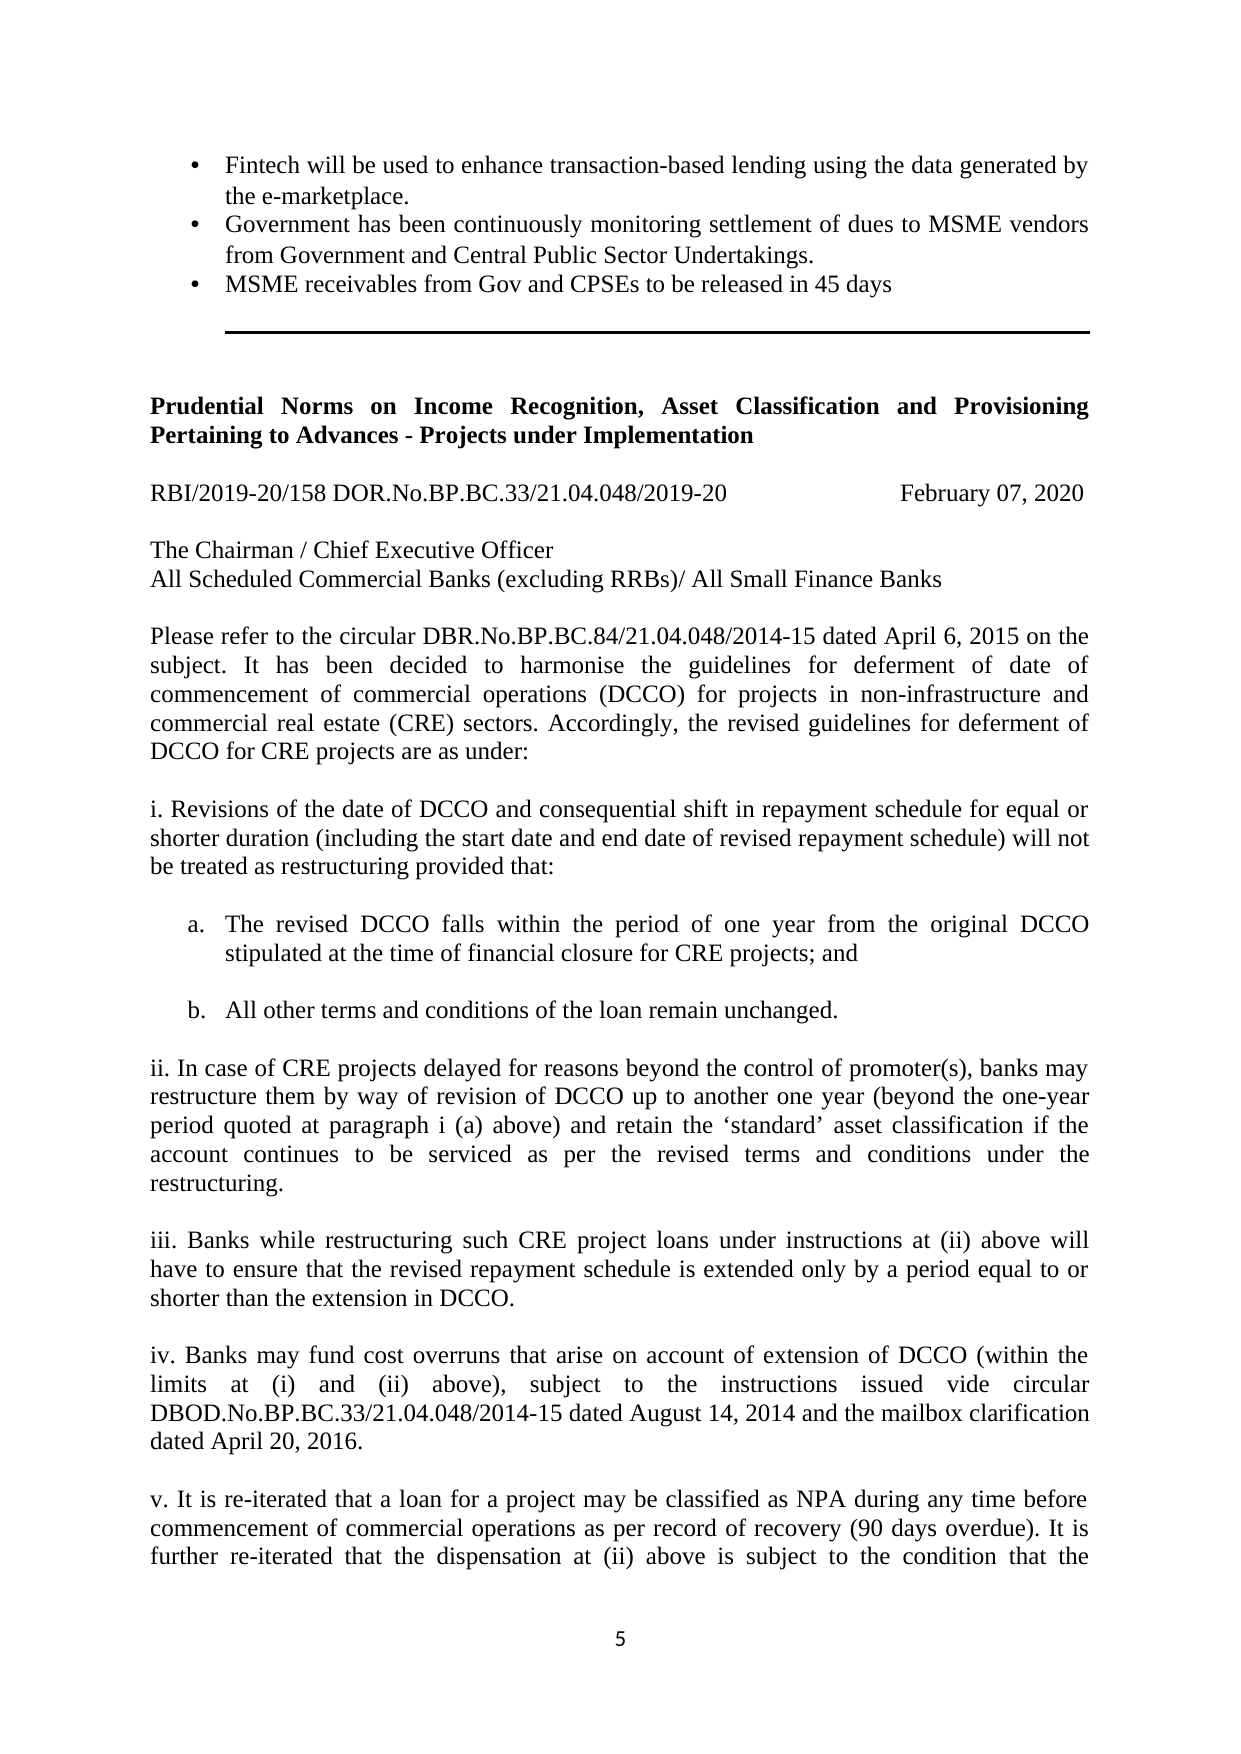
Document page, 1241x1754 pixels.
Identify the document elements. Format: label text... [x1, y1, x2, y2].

list Fintech will be used to enhance transaction-based lending using the data generated by the e-marketplace. [187, 150, 1090, 209]
list MSME receivables from Gov and CPSEs to be released in 45 days [187, 269, 1090, 300]
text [150, 1484, 1090, 1570]
list All other terms and conditions of the loan remain unchanged. [187, 995, 1090, 1024]
text All Scheduled Commercial Banks (excluding RRBs)/ All Small Finance Banks [150, 564, 1090, 593]
text ii. In case of CRE projects delayed for reasons beyond the control of promoter(s), banks may restructure them by way of revision of DCCO up to another one year (beyond the one-year period quoted at paragraph i (a) above) and retain the ‘standard’ asset classification if the account continues to be serviced as per the revised terms and conditions under the restructuring. [150, 1053, 1090, 1196]
list Government has been continuously monitoring settlement of dues to MSME vendors from Government and Central Public Sector Undertakings. [187, 209, 1090, 269]
text iii. Banks while restructuring such CRE project loans under instructions at (ii) above will have to ensure that the revised repayment schedule is extended only by a period equal to or shorter than the extension in DCCO. [150, 1225, 1090, 1311]
text Please refer to the circular DBR.No.BP.BC.84/21.04.048/2014-15 dated April 6, 2015 on the subject. It has been decided to harmonise the guidelines for deferment of date of commencement of commercial operations (DCCO) for projects in non-infrastructure and commercial real estate (CRE) sectors. Accordingly, the revised guidelines for deferment of DCCO for CRE projects are as under: [150, 621, 1090, 765]
text RBI/2019-20/158 DOR.No.BP.BC.33/21.04.048/2019-20 February 07, 2020 [150, 478, 1090, 506]
text Prudential Norms on Income Recognition, Asset Classification and Provisioning Pertaining to Advances - Projects under Implementation [150, 391, 1090, 449]
text iv. Banks may fund cost overruns that arise on account of extension of DCCO (within the limits at (i) and (ii) above), subject to the instructions issued vide circular DBOD.No.BP.BC.33/21.04.048/2014-15 dated August 14, 2014 and the mailbox clarification dated April 20, 2016. [150, 1340, 1090, 1455]
text The Chairman / Chief Executive Officer [150, 535, 1090, 564]
list The revised DCCO falls within the period of one year from the original DCCO stipulated at the time of financial closure for CRE projects; and [187, 909, 1090, 966]
text i. Revisions of the date of DCCO and consequential shift in repayment schedule for equal or shorter duration (including the start date and end date of revised repayment schedule) will not be treated as restructuring provided that: [150, 794, 1090, 880]
